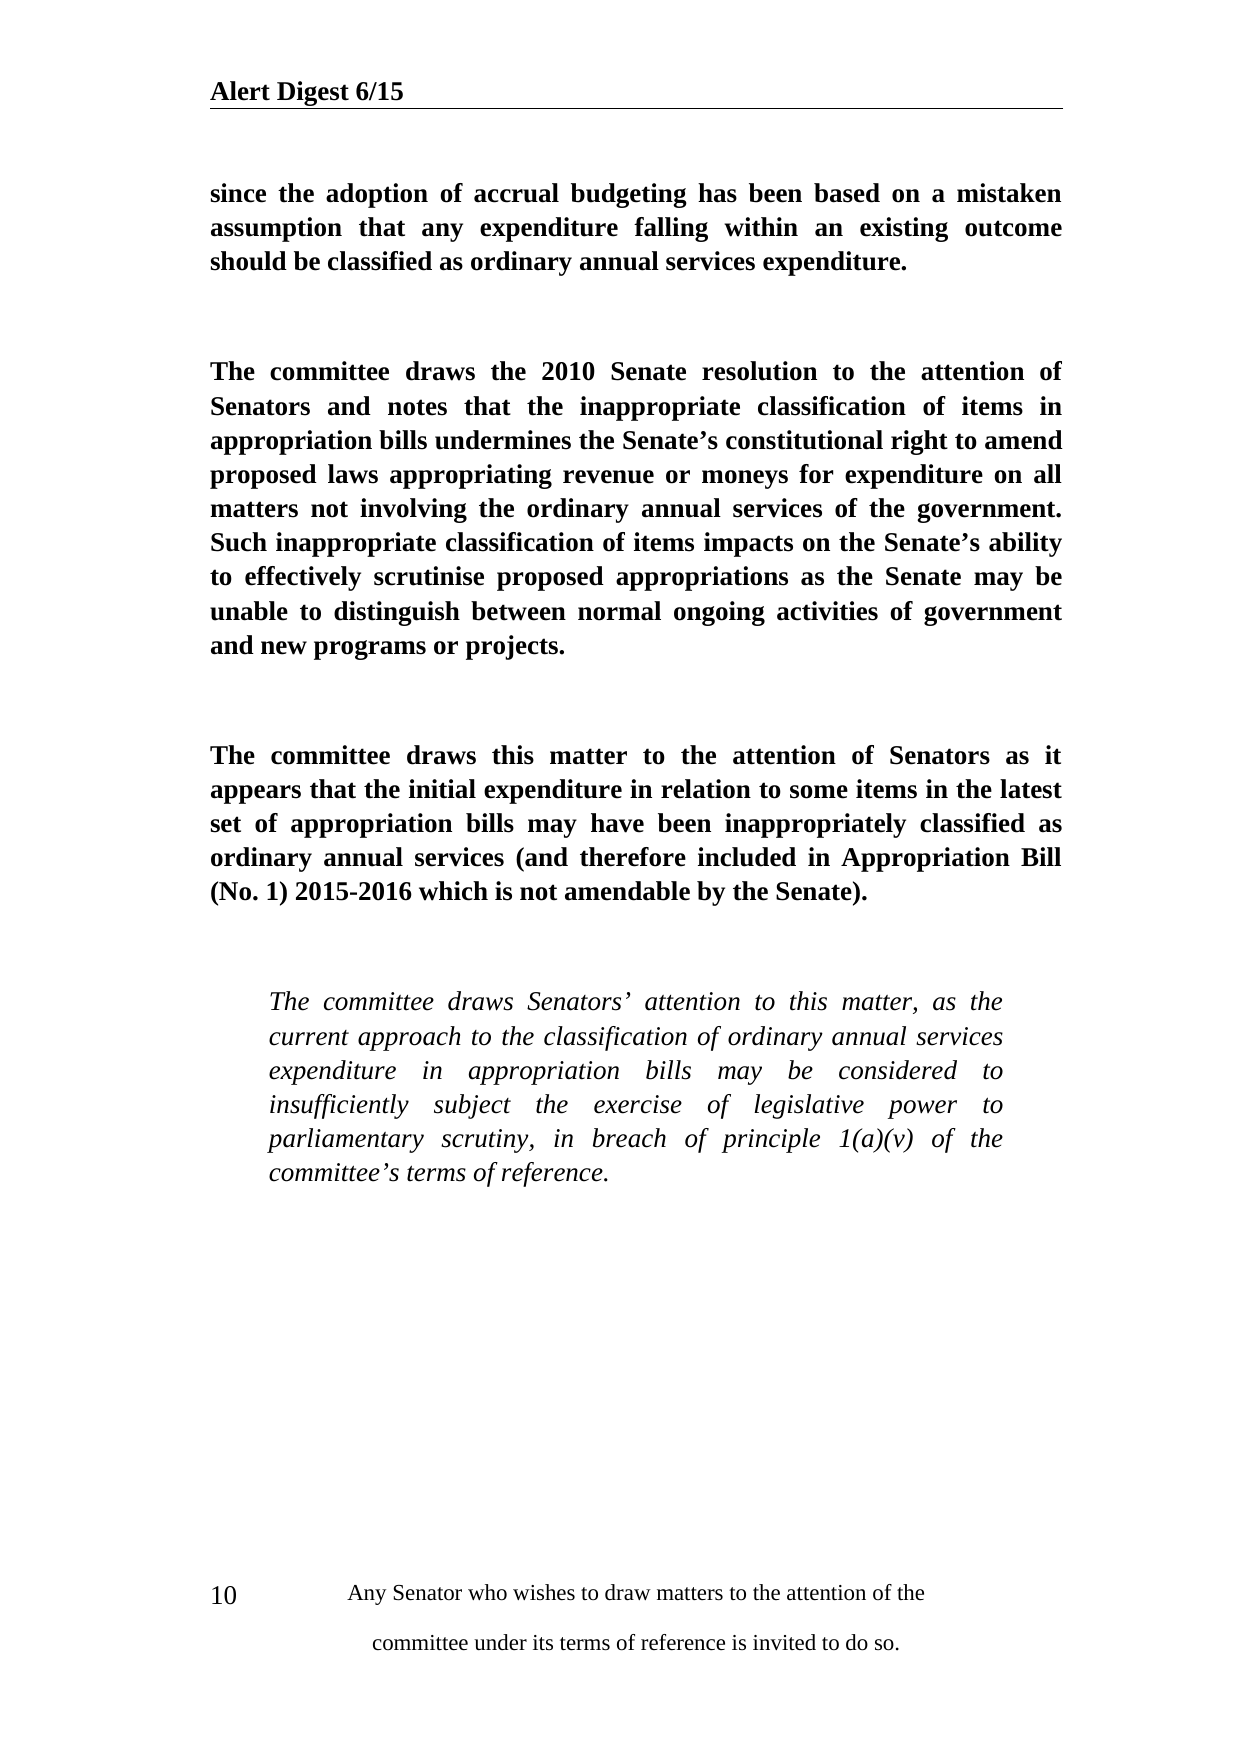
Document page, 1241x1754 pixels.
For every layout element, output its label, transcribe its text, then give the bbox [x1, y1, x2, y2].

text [210, 177, 1063, 277]
text The committee draws this matter to the attention of Senators as it appears that the initial expenditure in relation to some items in the latest set of appropriation bills may have been inappropriately classified as ordinary annual services (and therefore included in Appropriation Bill (No. 1) 2015-2016 which is not amendable by the Senate). [210, 739, 1063, 907]
text The committee draws the 2010 Senate resolution to the attention of Senators and notes that the inappropriate classification of items in appropriation bills undermines the Senate’s constitutional right to amend proposed laws appropriating revenue or moneys for expenditure on all matters not involving the ordinary annual services of the government. Such inappropriate classification of items impacts on the Senate’s ability to effectively scrutinise proposed appropriations as the Senate may be unable to distinguish between normal ongoing activities of government and new programs or projects. [210, 356, 1063, 660]
text The committee draws Senators’ attention to this matter, as the current approach to the classification of ordinary annual services expenditure in appropriation bills may be considered to insufficiently subject the exercise of legislative power to parliamentary scrutiny, in breach of principle 1(a)(v) of the committee’s terms of reference. [269, 986, 1004, 1187]
